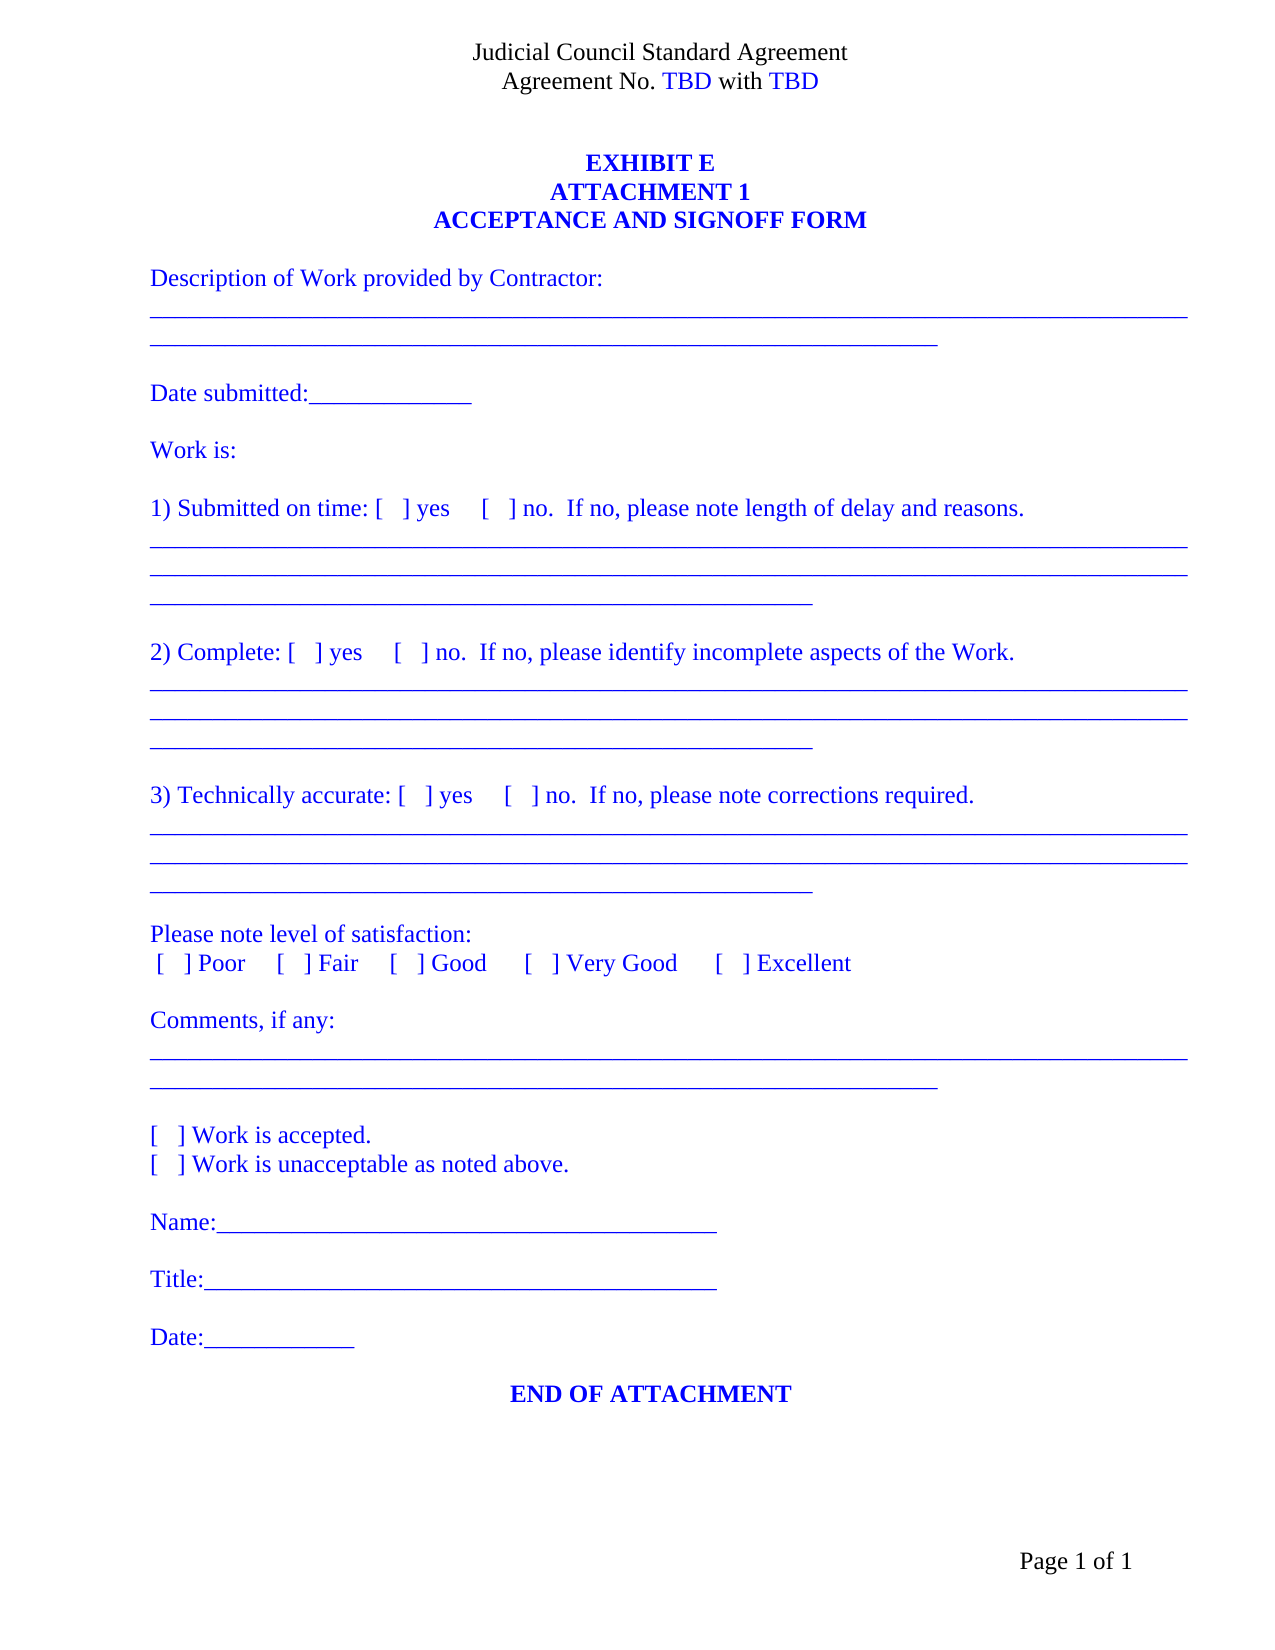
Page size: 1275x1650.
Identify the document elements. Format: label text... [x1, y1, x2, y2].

subtitle Title:_________________________________________ [150, 1264, 1170, 1293]
text 1) Submitted on time: [ ] yes [ ] no. If no, please note length of delay and reasons. [150, 493, 1189, 522]
text [ ] Work is unacceptable as noted above. [150, 1149, 1189, 1178]
subtitle END OF ATTACHMENT [150, 1379, 1151, 1408]
text Please note level of satisfaction: [150, 919, 1189, 948]
subtitle ATTACHMENT 1 [150, 177, 1151, 205]
subtitle Date submitted:_____________ [150, 378, 1189, 407]
text Comments, if any: [150, 1006, 1189, 1034]
text ___________________________________________________________________________________________________________________________________________________________________________________________________________________________ [150, 665, 1189, 752]
text Name:________________________________________ [150, 1207, 1189, 1236]
text 2) Complete: [ ] yes [ ] no. If no, please identify incomplete aspects of the Work. [150, 637, 1189, 665]
text ___________________________________________________________________________________________________________________________________________________________________________________________________________________________ [150, 809, 1189, 895]
text Work is: [150, 435, 1189, 464]
text [ ] Poor [ ] Fair [ ] Good [ ] Very Good [ ] Excellent [150, 948, 1189, 977]
subtitle EXHIBIT E [150, 148, 1151, 177]
text Description of Work provided by Contractor: __________________________________________________________________________________________________________________________________________________ [150, 263, 1189, 349]
text [ ] Work is accepted. [150, 1121, 1189, 1149]
subtitle Acceptance AND Signoff Form [150, 205, 1151, 234]
subtitle Date:____________ [150, 1322, 1170, 1351]
text 3) Technically accurate: [ ] yes [ ] no. If no, please note corrections required. [150, 780, 1189, 809]
text ___________________________________________________________________________________________________________________________________________________________________________________________________________________________ [150, 522, 1189, 608]
text __________________________________________________________________________________________________________________________________________________ [150, 1034, 1189, 1092]
